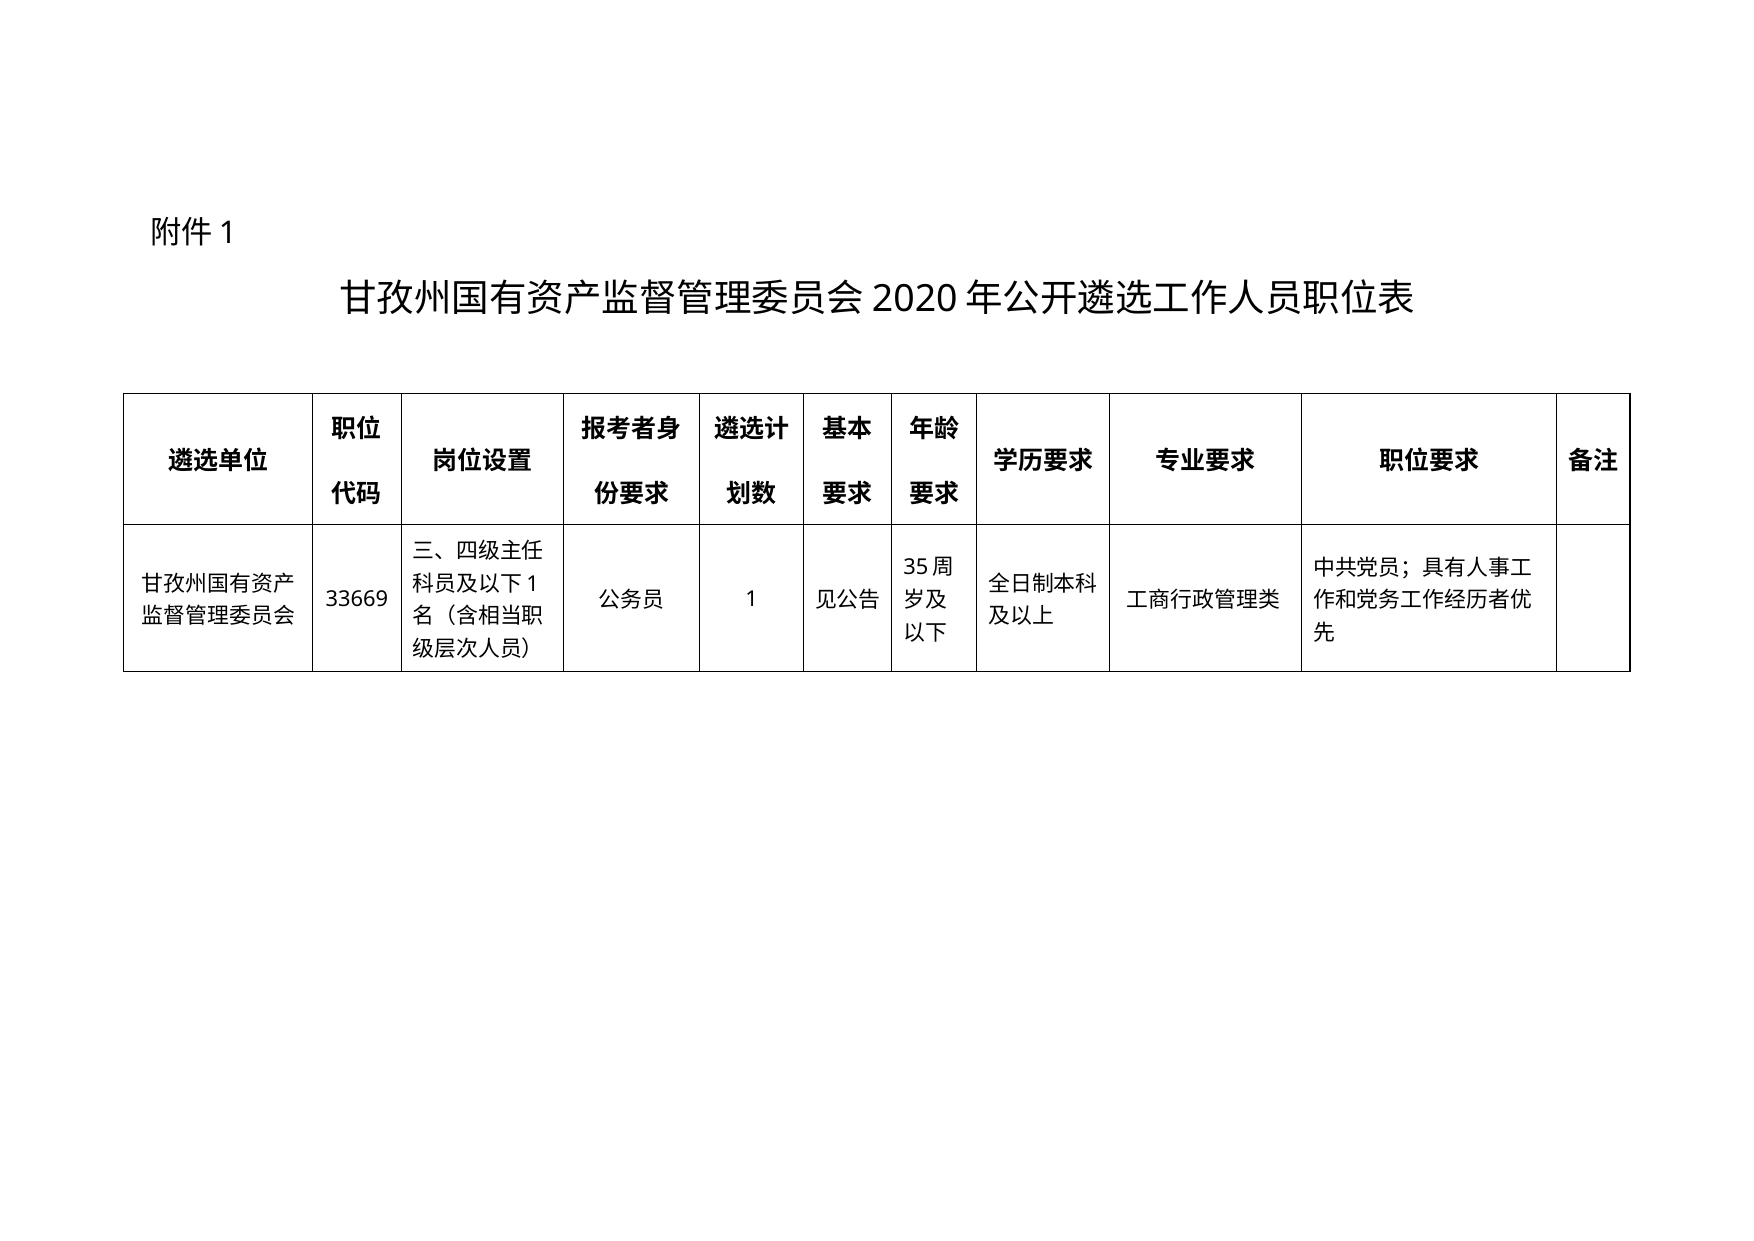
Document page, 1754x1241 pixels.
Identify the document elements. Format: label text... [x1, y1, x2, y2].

table_header 遴选计划数 [700, 394, 803, 524]
text 附件1 [150, 198, 1604, 263]
table_header 报考者身份要求 [564, 394, 699, 524]
table_header 专业要求 [1110, 394, 1301, 524]
table_header 职位要求 [1302, 394, 1556, 524]
table_cell 35周岁及以下 [892, 525, 976, 671]
table_cell 中共党员；具有人事工作和党务工作经历者优先 [1302, 525, 1556, 671]
table_header 岗位设置 [402, 394, 563, 524]
table_cell 工商行政管理类 [1110, 525, 1301, 671]
table_cell 见公告 [804, 525, 891, 671]
table_header 遴选单位 [124, 394, 312, 524]
table_cell 三、四级主任科员及以下1名（含相当职级层次人员） [402, 525, 563, 671]
table_header 基本要求 [804, 394, 891, 524]
table_cell [1557, 525, 1629, 671]
table_header 学历要求 [977, 394, 1109, 524]
table_cell 1 [700, 525, 803, 671]
table_cell 33669 [313, 525, 401, 671]
table_cell 全日制本科及以上 [977, 525, 1109, 671]
table_header 年龄要求 [892, 394, 976, 524]
text 甘孜州国有资产监督管理委员会2020年公开遴选工作人员职位表 [150, 263, 1604, 328]
table_cell 公务员 [564, 525, 699, 671]
table_header 备注 [1557, 394, 1629, 524]
table_cell 甘孜州国有资产监督管理委员会 [124, 525, 312, 671]
table_header 职位 代码 [313, 394, 401, 524]
